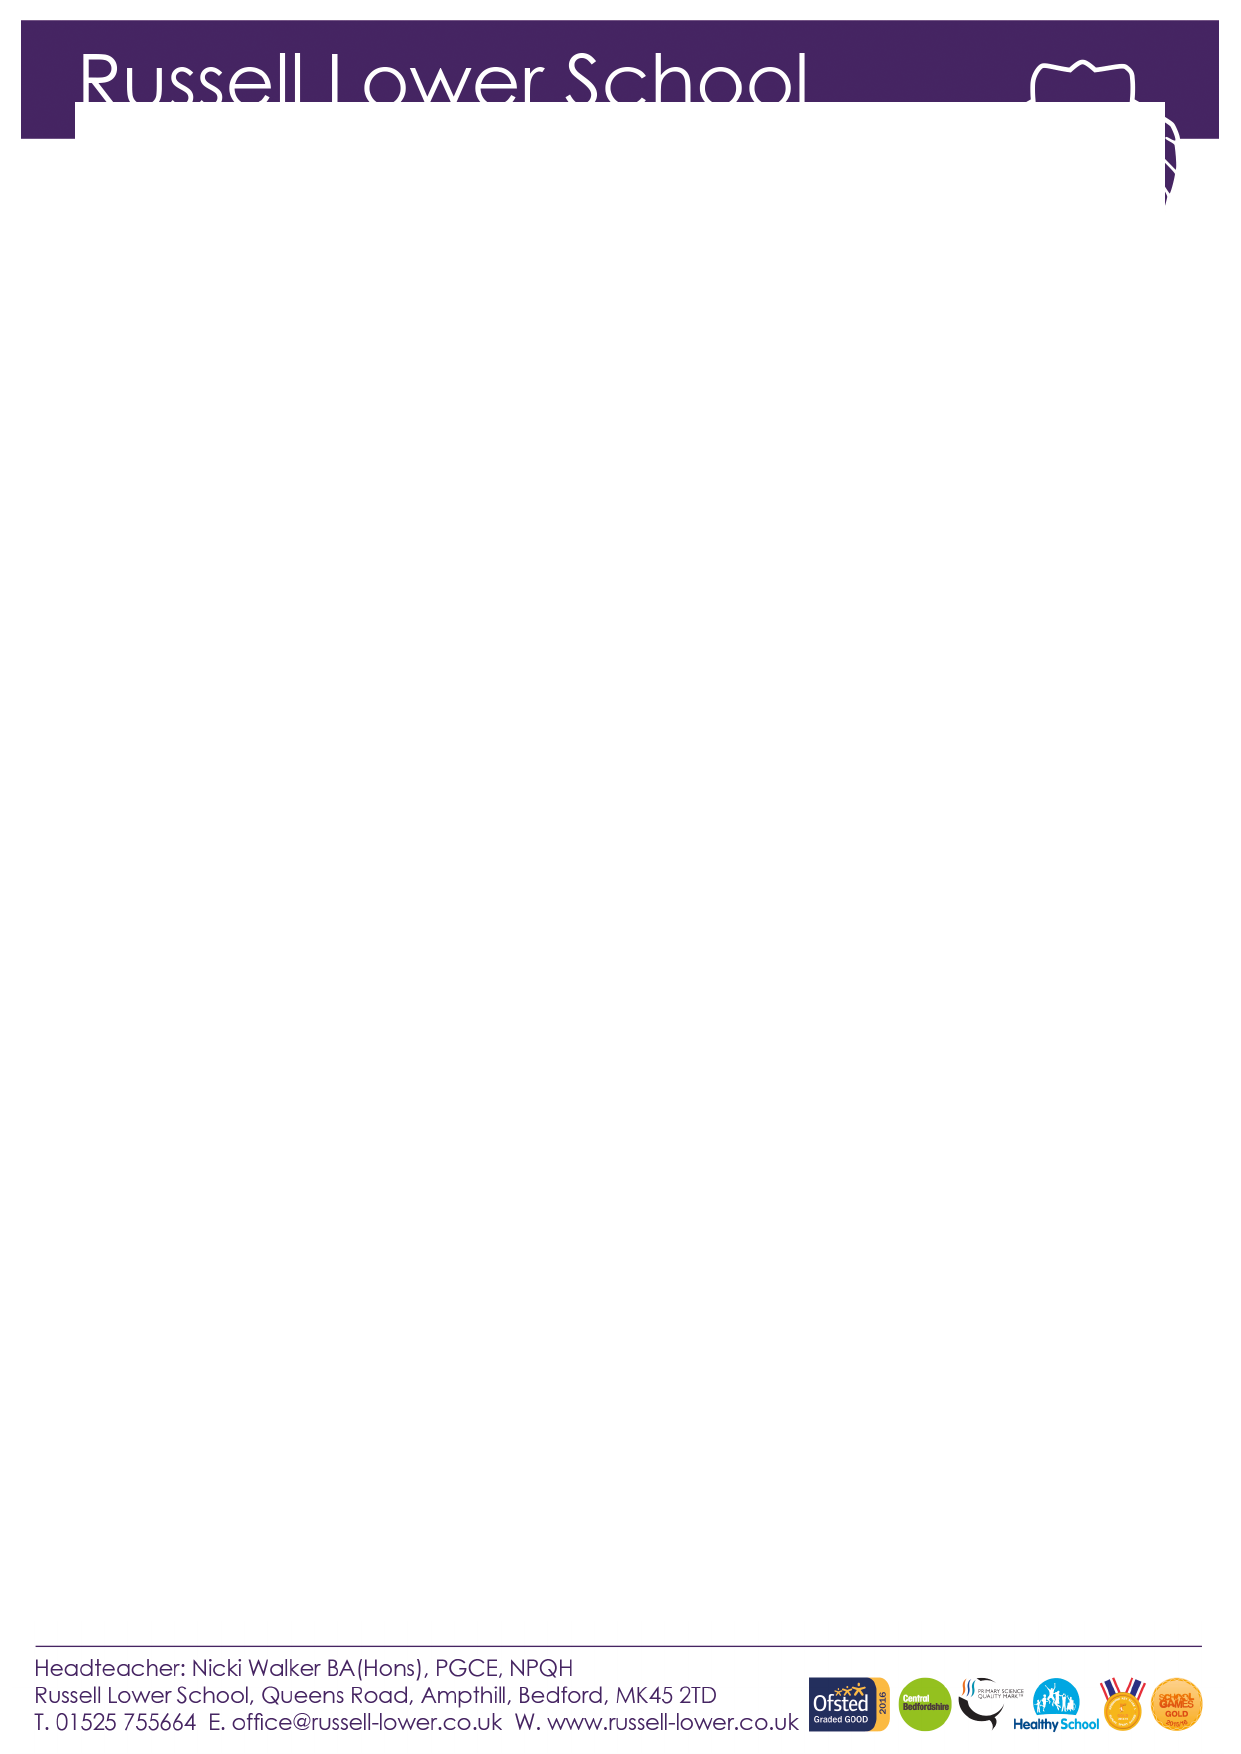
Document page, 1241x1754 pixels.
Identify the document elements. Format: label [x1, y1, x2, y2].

picture [21, 20, 1219, 256]
picture [12, 1621, 1225, 1754]
